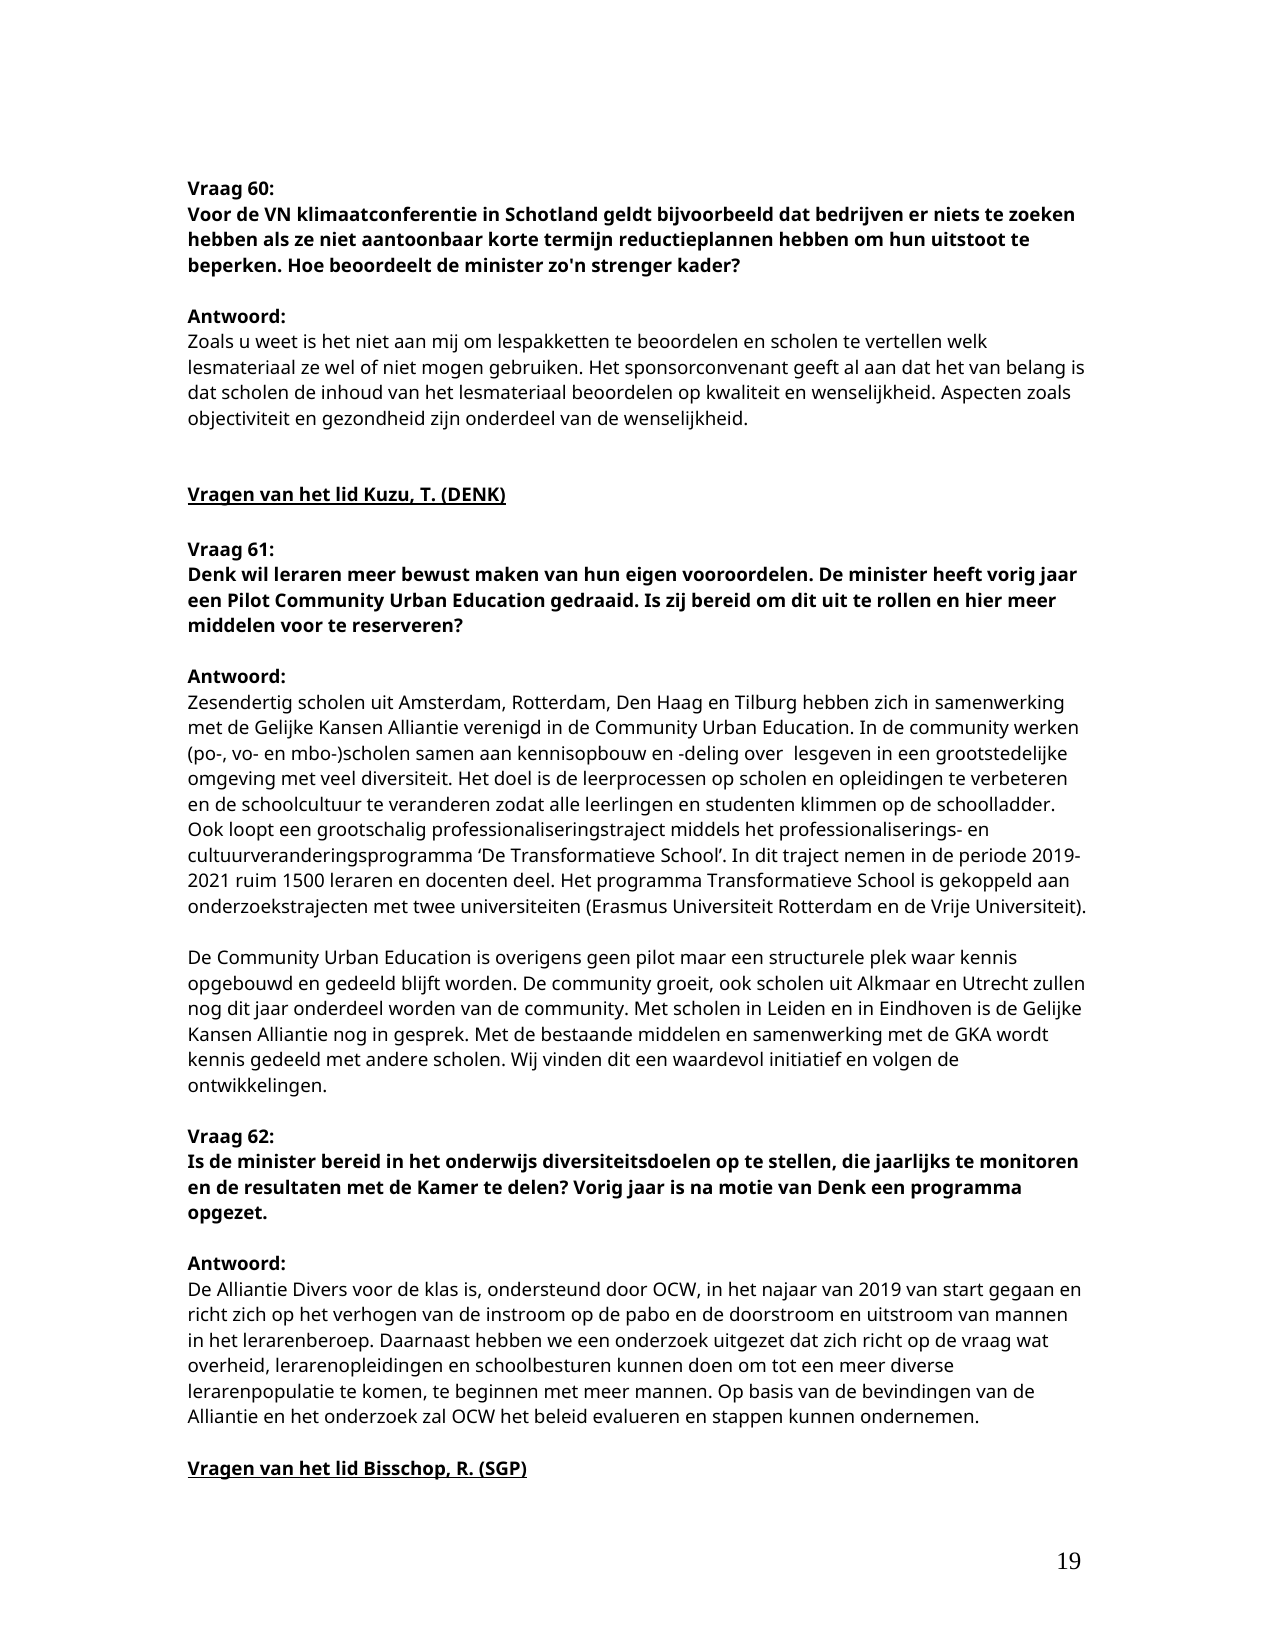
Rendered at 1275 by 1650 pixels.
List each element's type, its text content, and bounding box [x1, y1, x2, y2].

text Vraag 60: Voor de VN klimaatconferentie in Schotland geldt bijvoorbeeld dat bedrijven er niets te zoeken hebben als ze niet aantoonbaar korte termijn reductieplannen hebben om hun uitstoot te beperken. Hoe beoordeelt de minister zo'n strenger kader? Antwoord: Zoals u weet is het niet aan mij om lespakketten te beoordelen en scholen te vertellen welk lesmateriaal ze wel of niet mogen gebruiken. Het sponsorconvenant geeft al aan dat het van belang is dat scholen de inhoud van het lesmateriaal beoordelen op kwaliteit en wenselijkheid. Aspecten zoals objectiviteit en gezondheid zijn onderdeel van de wenselijkheid. Vragen van het lid Kuzu, T. (DENK) [187, 150, 1087, 536]
text Vraag 61: Denk wil leraren meer bewust maken van hun eigen vooroordelen. De minister heeft vorig jaar een Pilot Community Urban Education gedraaid. Is zij bereid om dit uit te rollen en hier meer middelen voor te reserveren? Antwoord: Zesendertig scholen uit Amsterdam, Rotterdam, Den Haag en Tilburg hebben zich in samenwerking met de Gelijke Kansen Alliantie verenigd in de Community Urban Education. In de community werken (po-, vo- en mbo-)scholen samen aan kennisopbouw en -deling over lesgeven in een grootstedelijke omgeving met veel diversiteit. Het doel is de leerprocessen op scholen en opleidingen te verbeteren en de schoolcultuur te veranderen zodat alle leerlingen en studenten klimmen op de schoolladder. Ook loopt een grootschalig professionaliseringstraject middels het professionaliserings- en cultuurveranderingsprogramma ‘De Transformatieve School’. In dit traject nemen in de periode 2019-2021 ruim 1500 leraren en docenten deel. Het programma Transformatieve School is gekoppeld aan onderzoekstrajecten met twee universiteiten (Erasmus Universiteit Rotterdam en de Vrije Universiteit). De Community Urban Education is overigens geen pilot maar een structurele plek waar kennis opgebouwd en gedeeld blijft worden. De community groeit, ook scholen uit Alkmaar en Utrecht zullen nog dit jaar onderdeel worden van de community. Met scholen in Leiden en in Eindhoven is de Gelijke Kansen Alliantie nog in gesprek. Met de bestaande middelen en samenwerking met de GKA wordt kennis gedeeld met andere scholen. Wij vinden dit een waardevol initiatief en volgen de ontwikkelingen. [187, 536, 1087, 1097]
text Vraag 62: Is de minister bereid in het onderwijs diversiteitsdoelen op te stellen, die jaarlijks te monitoren en de resultaten met de Kamer te delen? Vorig jaar is na motie van Denk een programma opgezet. Antwoord: De Alliantie Divers voor de klas is, ondersteund door OCW, in het najaar van 2019 van start gegaan en richt zich op het verhogen van de instroom op de pabo en de doorstroom en uitstroom van mannen in het lerarenberoep. Daarnaast hebben we een onderzoek uitgezet dat zich richt op de vraag wat overheid, lerarenopleidingen en schoolbesturen kunnen doen om tot een meer diverse lerarenpopulatie te komen, te beginnen met meer mannen. Op basis van de bevindingen van de Alliantie en het onderzoek zal OCW het beleid evalueren en stappen kunnen ondernemen. [187, 1097, 1087, 1429]
text Vragen van het lid Bisschop, R. (SGP) [187, 1429, 1087, 1480]
